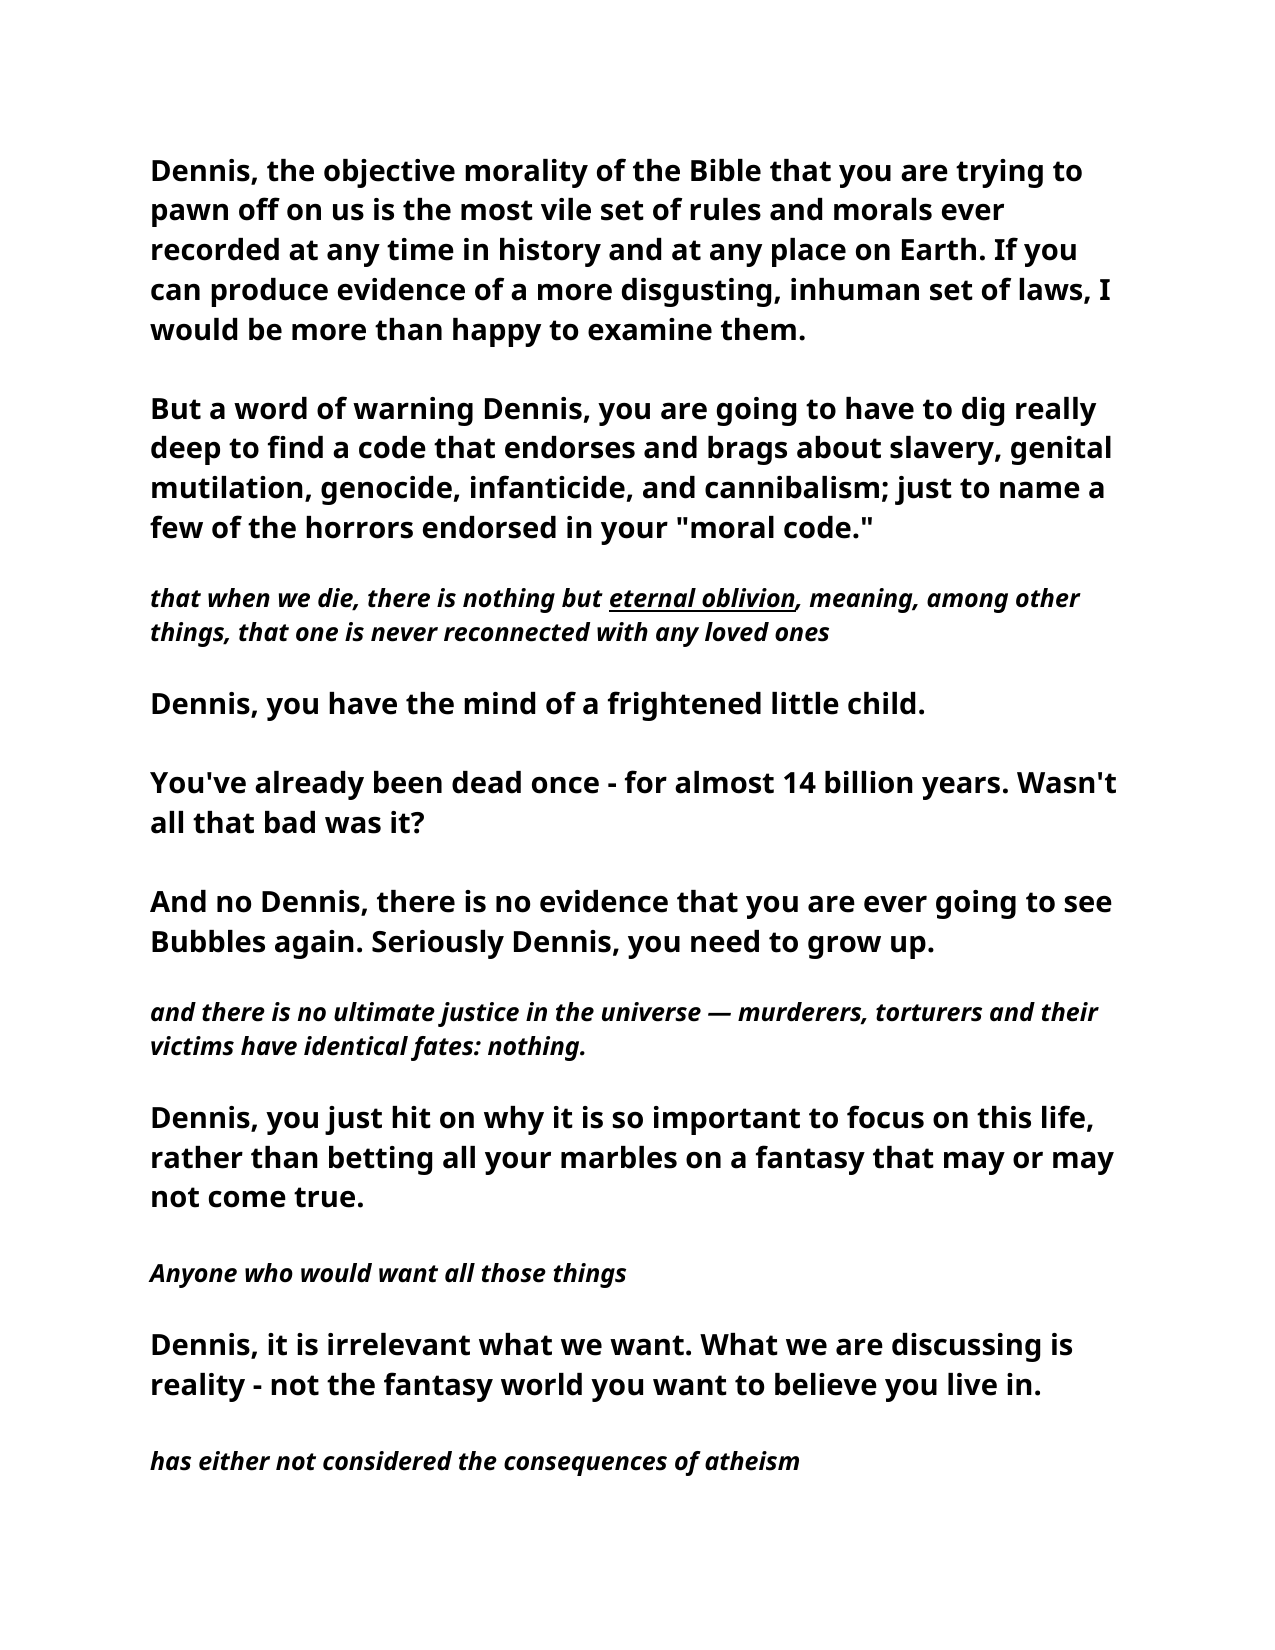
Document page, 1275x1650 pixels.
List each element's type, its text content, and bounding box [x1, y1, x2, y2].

text And no Dennis, there is no evidence that you are ever going to see Bubbles again. Seriously Dennis, you need to grow up. [150, 882, 1125, 961]
text But a word of warning Dennis, you are going to have to dig really deep to find a code that endorses and brags about slavery, genital mutilation, genocide, infanticide, and cannibalism; just to name a few of the horrors endorsed in your "moral code." [150, 388, 1125, 547]
text and there is no ultimate justice in the universe — murderers, torturers and their victims have identical fates: nothing. [150, 995, 1125, 1063]
text has either not considered the consequences of atheism [150, 1443, 1125, 1477]
text Anyone who would want all those things [150, 1256, 1125, 1290]
text Dennis, you have the mind of a frightened little child. [150, 683, 1125, 723]
text Dennis, you just hit on why it is so important to focus on this life, rather than betting all your marbles on a fantasy that may or may not come true. [150, 1097, 1125, 1216]
text You've already been dead once - for almost 14 billion years. Wasn't all that bad was it? [150, 762, 1125, 842]
text that when we die, there is nothing but eternal oblivion, meaning, among other things, that one is never reconnected with any loved ones [150, 581, 1125, 649]
text Dennis, it is irrelevant what we want. What we are discussing is reality - not the fantasy world you want to believe you live in. [150, 1324, 1125, 1403]
text Dennis, the objective morality of the Bible that you are trying to pawn off on us is the most vile set of rules and morals ever recorded at any time in history and at any place on Earth. If you can produce evidence of a more disgusting, inhuman set of laws, I would be more than happy to examine them. [150, 150, 1125, 348]
